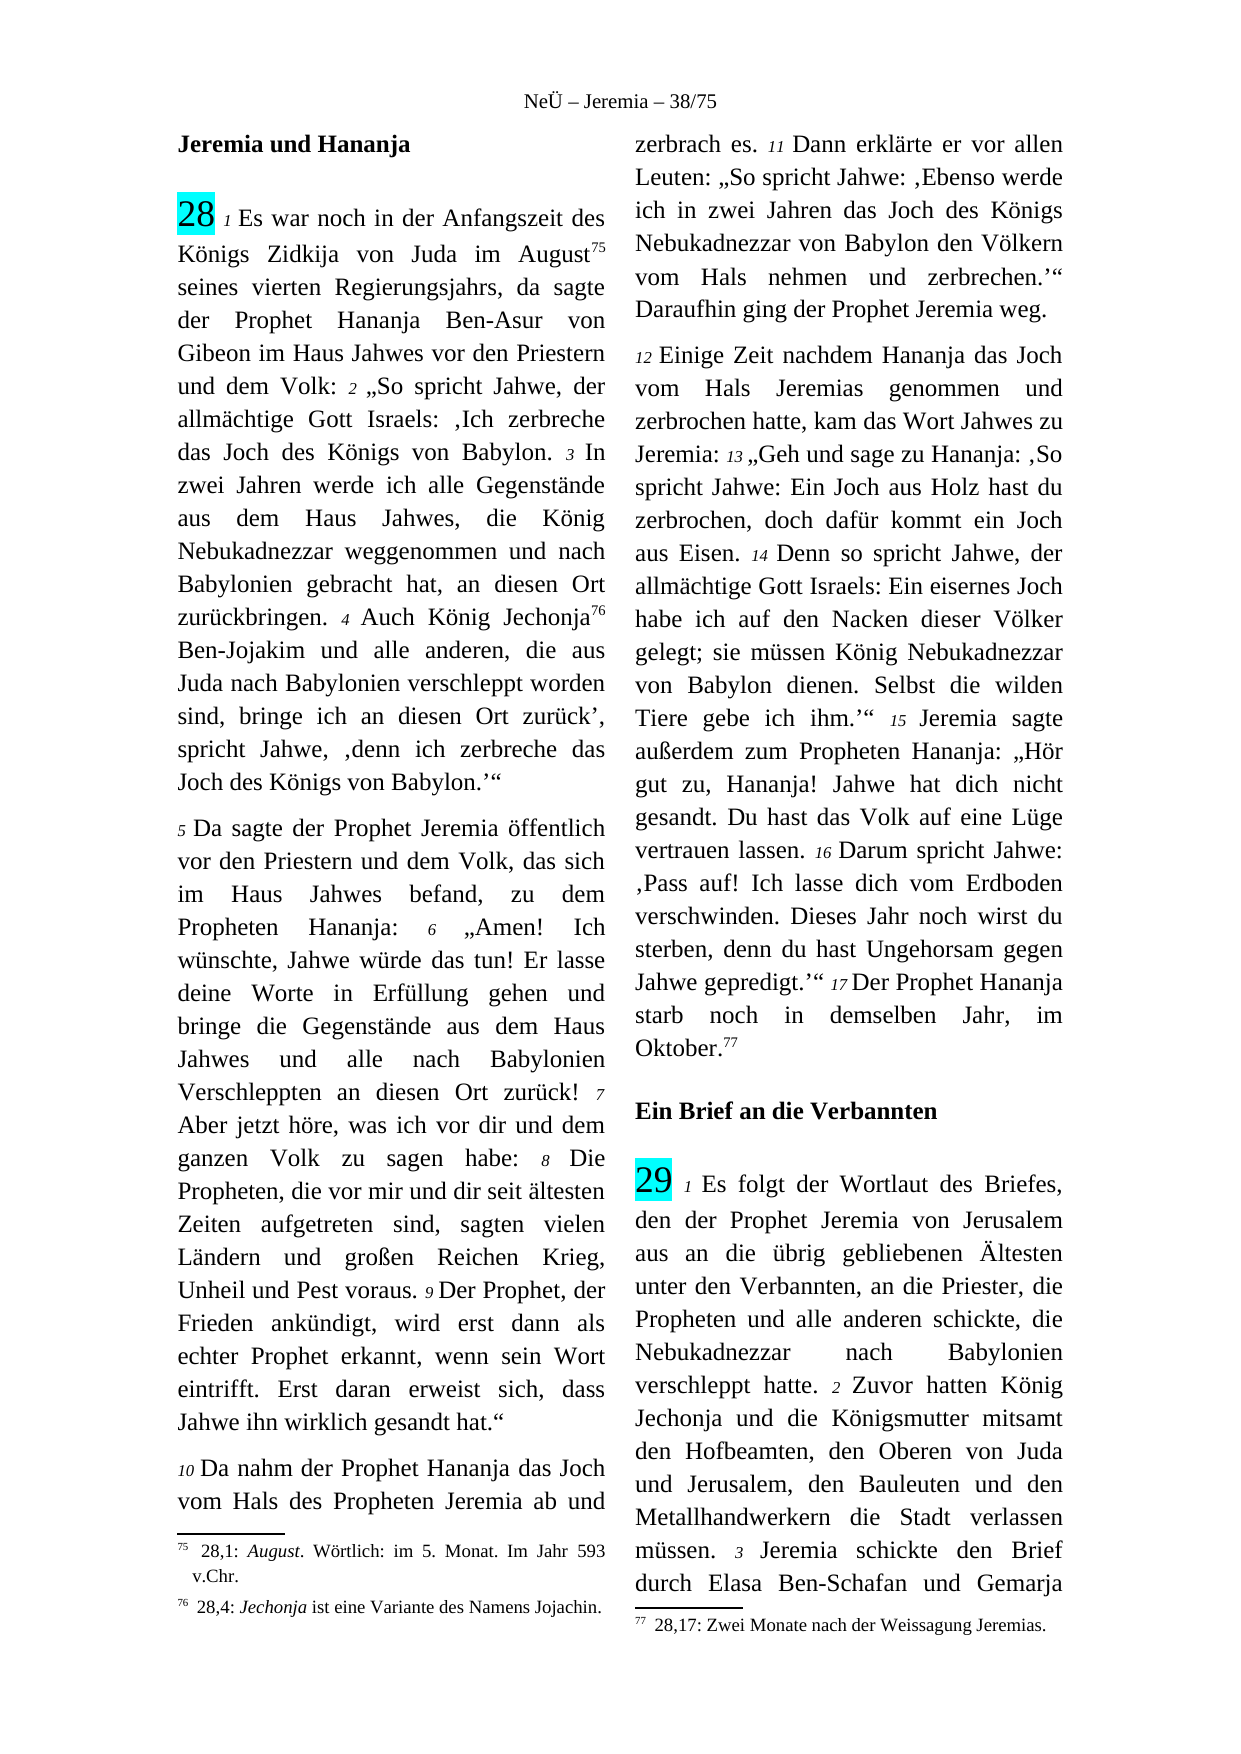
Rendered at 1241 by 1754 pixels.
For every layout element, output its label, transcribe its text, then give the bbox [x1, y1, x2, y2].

text 5 Da sagte der Prophet Jeremia öffentlich vor den Priestern und dem Volk, das sich im Haus Jahwes befand, zu dem Propheten Hananja: 6 „Amen! Ich wünschte, Jahwe würde das tun! Er lasse deine Worte in Erfüllung gehen und bringe die Gegenstände aus dem Haus Jahwes und alle nach Babylonien Verschleppten an diesen Ort zurück! 7 Aber jetzt höre, was ich vor dir und dem ganzen Volk zu sagen habe: 8 Die Propheten, die vor mir und dir seit ältesten Zeiten aufgetreten sind, sagten vielen Ländern und großen Reichen Krieg, Unheil und Pest voraus. 9 Der Prophet, der Frieden ankündigt, wird erst dann als echter Prophet erkannt, wenn sein Wort eintrifft. Erst daran erweist sich, dass Jahwe ihn wirklich gesandt hat.“ [177, 813, 605, 1436]
text 28 1 Es war noch in der Anfangszeit des Königs Zidkija von Juda im August seines vierten Regierungsjahrs, da sagte der Prophet Hananja Ben-Asur von Gibeon im Haus Jahwes vor den Priestern und dem Volk: 2 „So spricht Jahwe, der allmächtige Gott Israels: ‚Ich zerbreche das Joch des Königs von Babylon. 3 In zwei Jahren werde ich alle Gegenstände aus dem Haus Jahwes, die König Nebukadnezzar weggenommen und nach Babylonien gebracht hat, an diesen Ort zurückbringen. 4 Auch König Jechonja Ben-Jojakim und alle anderen, die aus Juda nach Babylonien verschleppt worden sind, bringe ich an diesen Ort zurück’, spricht Jahwe, ‚denn ich zerbreche das Joch des Königs von Babylon.’“ [177, 192, 605, 796]
text 12 Einige Zeit nachdem Hananja das Joch vom Hals Jeremias genommen und zerbrochen hatte, kam das Wort Jahwes zu Jeremia: 13 „Geh und sage zu Hananja: ‚So spricht Jahwe: Ein Joch aus Holz hast du zerbrochen, doch dafür kommt ein Joch aus Eisen. 14 Denn so spricht Jahwe, der allmächtige Gott Israels: Ein eisernes Joch habe ich auf den Nacken dieser Völker gelegt; sie müssen König Nebukadnezzar von Babylon dienen. Selbst die wilden Tiere gebe ich ihm.’“ 15 Jeremia sagte außerdem zum Propheten Hananja: „Hör gut zu, Hananja! Jahwe hat dich nicht gesandt. Du hast das Volk auf eine Lüge vertrauen lassen. 16 Darum spricht Jahwe: ‚Pass auf! Ich lasse dich vom Erdboden verschwinden. Dieses Jahr noch wirst du sterben, denn du hast Ungehorsam gegen Jahwe gepredigt.’“ 17 Der Prophet Hananja starb noch in demselben Jahr, im Oktober. [635, 340, 1063, 1062]
text 10 Da nahm der Prophet Hananja das Joch vom Hals des Propheten Jeremia ab und zerbrach es. 11 Dann erklärte er vor allen Leuten: „So spricht Jahwe: ‚Ebenso werde ich in zwei Jahren das Joch des Königs Nebukadnezzar von Babylon den Völkern vom Hals nehmen und zerbrechen.’“ Daraufhin ging der Prophet Jeremia weg. [635, 129, 1063, 323]
text Ein Brief an die Verbannten [635, 1096, 1063, 1124]
text 10 Da nahm der Prophet Hananja das Joch vom Hals des Propheten Jeremia ab und zerbrach es. 11 Dann erklärte er vor allen Leuten: „So spricht Jahwe: ‚Ebenso werde ich in zwei Jahren das Joch des Königs Nebukadnezzar von Babylon den Völkern vom Hals nehmen und zerbrechen.’“ Daraufhin ging der Prophet Jeremia weg. [177, 1453, 605, 1514]
text Jeremia und Hananja [177, 129, 605, 158]
